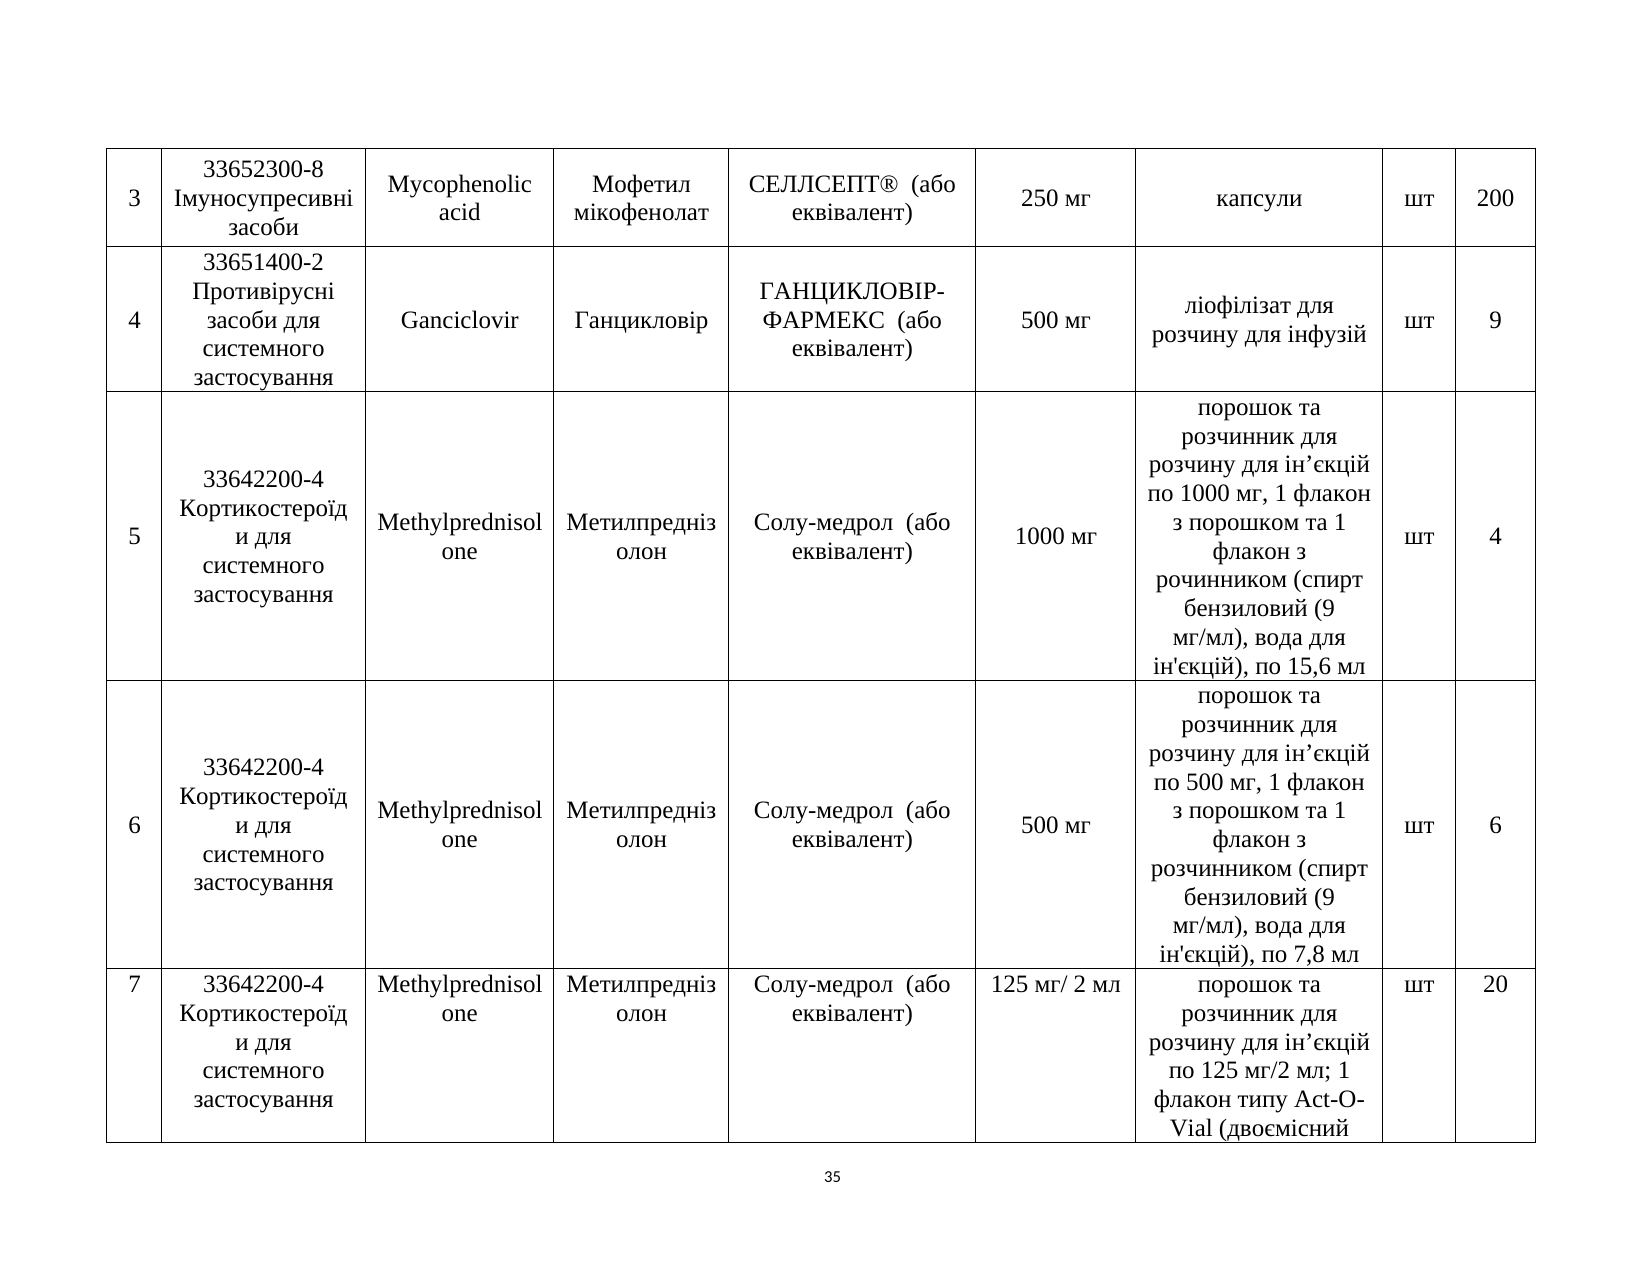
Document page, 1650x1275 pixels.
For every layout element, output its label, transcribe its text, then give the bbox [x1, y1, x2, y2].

table_cell капсули [1136, 149, 1382, 246]
table_cell 500 мг [976, 247, 1135, 391]
table_cell порошок та розчинник для розчину для ін’єкцій по 500 мг, 1 флакон з порошком та 1 флакон з розчинником (спирт бензиловий (9 мг/мл), вода для ін'єкцій), по 7,8 мл [1136, 681, 1382, 968]
table_cell шт [1383, 149, 1455, 246]
table_cell 1000 мг [976, 392, 1135, 679]
table_cell Метилпреднізолон [554, 681, 728, 968]
table_cell 33642200-4 Кортикостероїди для системного застосування [162, 681, 365, 968]
table_cell шт [1383, 247, 1455, 391]
table_cell Ганцикловір [554, 247, 728, 391]
table_cell шт [1383, 392, 1455, 679]
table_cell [1136, 969, 1382, 1142]
table_cell порошок та розчинник для розчину для ін’єкцій по 1000 мг, 1 флакон з порошком та 1 флакон з рочинником (спирт бензиловий (9 мг/мл), вода для ін'єкцій), по 15,6 мл [1136, 392, 1382, 679]
table_cell 6 [107, 681, 161, 968]
table_cell 250 мг [976, 149, 1135, 246]
table_cell Methylprednisolone [366, 969, 553, 1142]
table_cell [162, 969, 365, 1142]
table_cell 6 [1456, 681, 1535, 968]
table_cell 200 [1456, 149, 1535, 246]
table_cell 33651400-2 Противірусні засоби для системного застосування [162, 247, 365, 391]
table_cell Метилпреднізолон [554, 969, 728, 1142]
table_cell Ganciclovir [366, 247, 553, 391]
table_cell Солу-медрол (або еквівалент) [729, 392, 975, 679]
table_cell 20 [1456, 969, 1535, 1142]
table_cell ГАНЦИКЛОВІР-ФАРМЕКС (або еквівалент) [729, 247, 975, 391]
table_cell СЕЛЛСЕПТ® (або еквівалент) [729, 149, 975, 246]
table_cell Солу-медрол (або еквівалент) [729, 681, 975, 968]
table_cell 7 [107, 969, 161, 1142]
table_cell Methylprednisolone [366, 681, 553, 968]
table_cell 33652300-8 Імуносупресивні засоби [162, 149, 365, 246]
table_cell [729, 969, 975, 1142]
table_cell Метилпреднізолон [554, 392, 728, 679]
table_cell 500 мг [976, 681, 1135, 968]
table_cell ліофілізат для розчину для інфузій [1136, 247, 1382, 391]
table_cell 4 [1456, 392, 1535, 679]
table_cell 33642200-4 Кортикостероїди для системного застосування [162, 392, 365, 679]
table_cell 125 мг/ 2 мл [976, 969, 1135, 1142]
table_cell 4 [107, 247, 161, 391]
table_cell шт [1383, 969, 1455, 1142]
table_cell шт [1383, 681, 1455, 968]
table_cell 9 [1456, 247, 1535, 391]
table_cell Methylprednisolone [366, 392, 553, 679]
table_cell Мофетил мікофенолат [554, 149, 728, 246]
table_cell 5 [107, 392, 161, 679]
table_cell 3 [107, 149, 161, 246]
table_cell Mycophenolic acid [366, 149, 553, 246]
